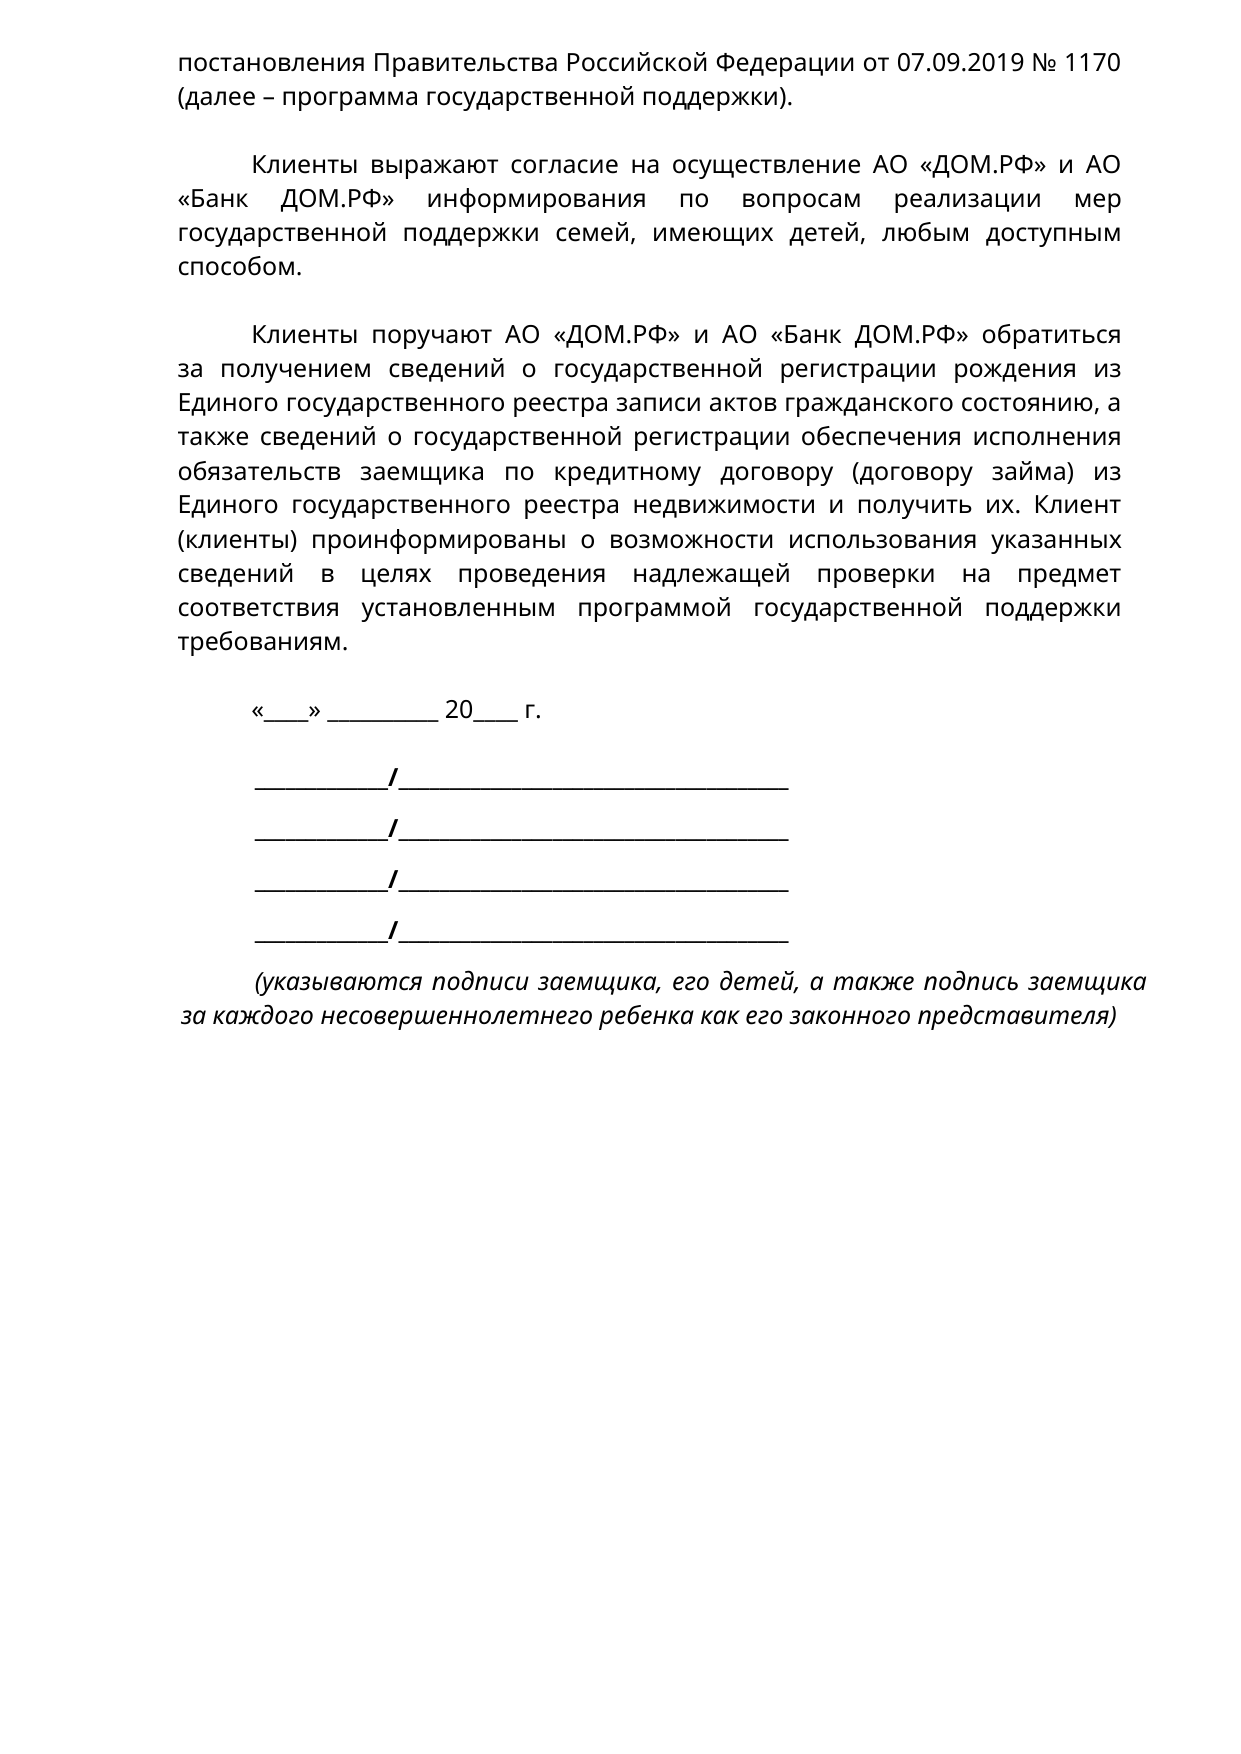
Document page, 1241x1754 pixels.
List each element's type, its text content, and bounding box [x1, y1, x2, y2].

text _____________/______________________________________ [181, 811, 1148, 845]
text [177, 44, 1122, 112]
text _____________/______________________________________ [181, 760, 1148, 794]
text _____________/______________________________________ [181, 862, 1148, 896]
text _____________/______________________________________ [181, 913, 1148, 947]
text (указываются подписи заемщика, его детей, а также подпись заемщика за каждого несовершеннолетнего ребенка как его законного представителя) [181, 964, 1148, 1032]
text Клиенты выражают согласие на осуществление АО «ДОМ.РФ» и АО «Банк ДОМ.РФ» информирования по вопросам реализации мер государственной поддержки семей, имеющих детей, любым доступным способом. [177, 147, 1122, 283]
text «____» __________ 20____ г. [177, 692, 1148, 726]
text Клиенты поручают АО «ДОМ.РФ» и АО «Банк ДОМ.РФ» обратиться за получением сведений о государственной регистрации рождения из Единого государственного реестра записи актов гражданского состоянию, а также сведений о государственной регистрации обеспечения исполнения обязательств заемщика по кредитному договору (договору займа) из Единого государственного реестра недвижимости и получить их. Клиент (клиенты) проинформированы о возможности использования указанных сведений в целях проведения надлежащей проверки на предмет соответствия установленным программой государственной поддержки требованиям. [177, 317, 1122, 657]
